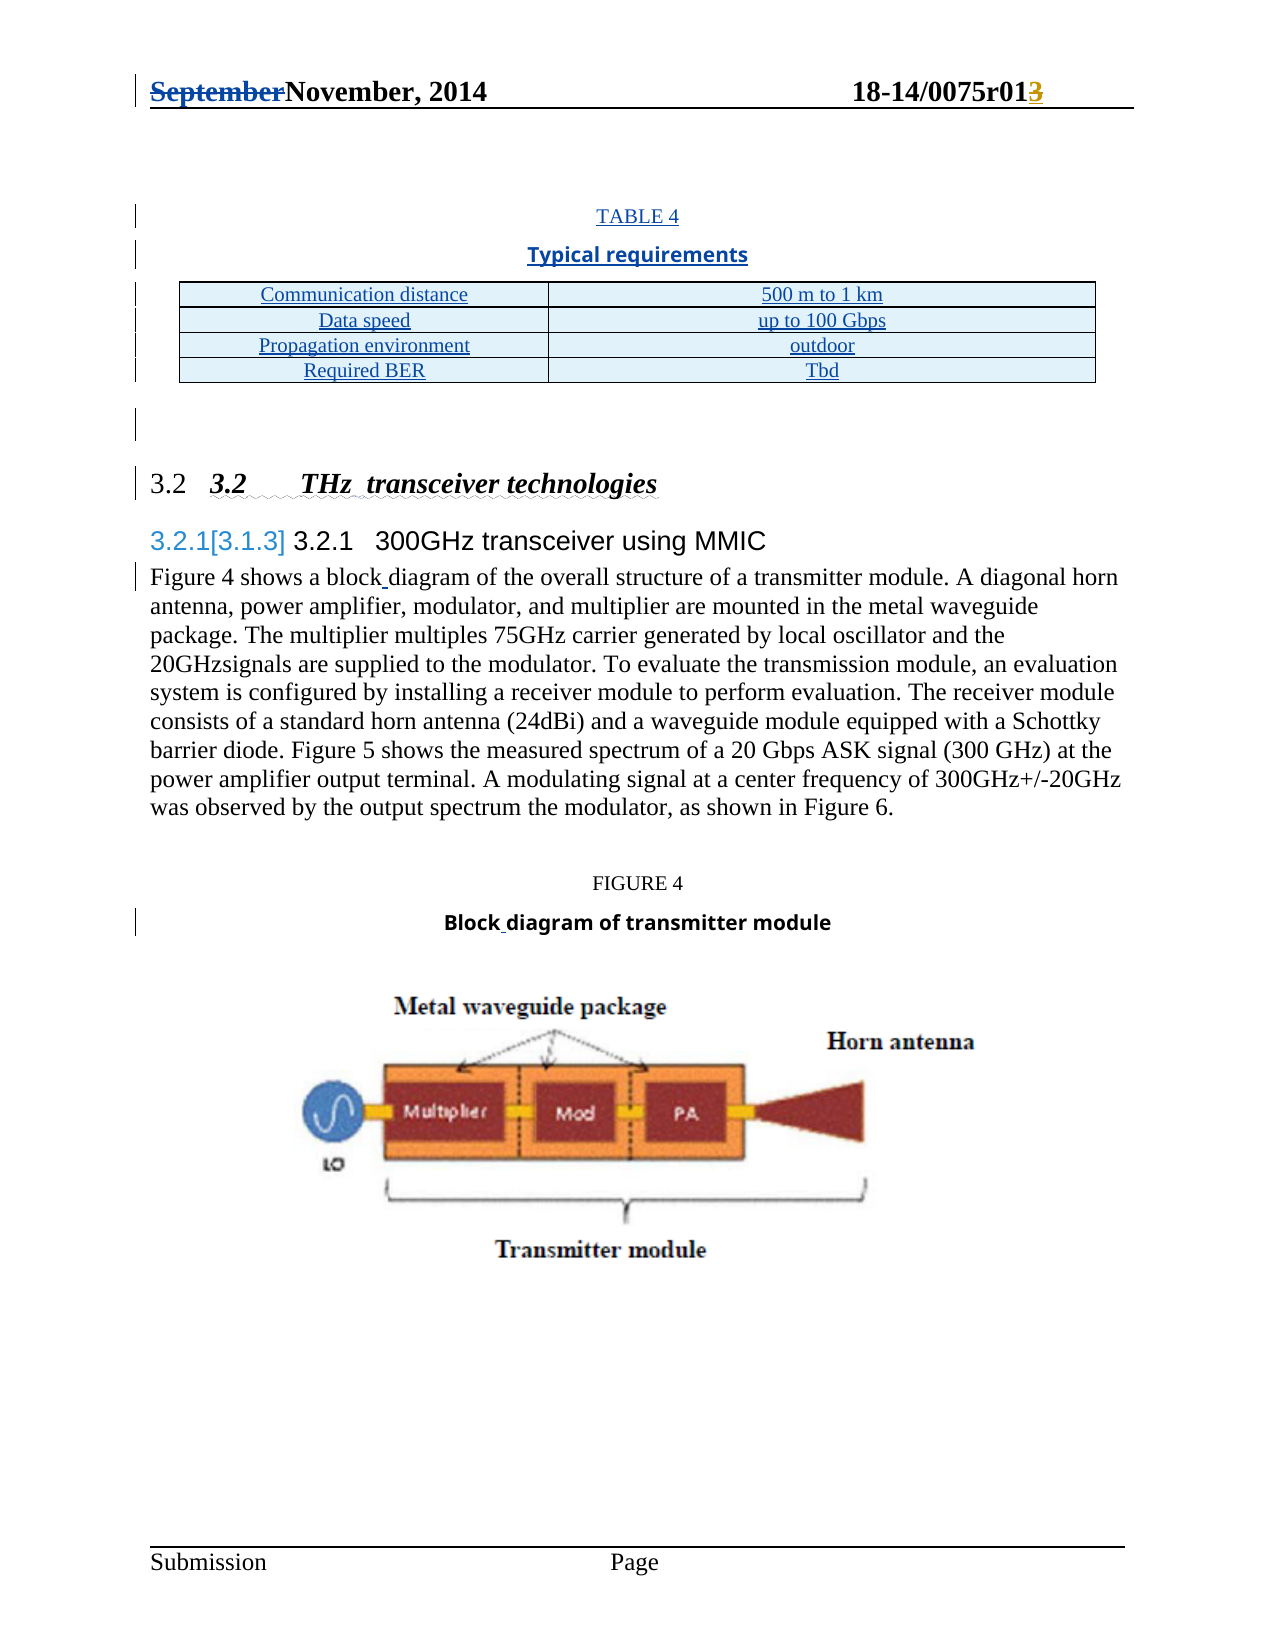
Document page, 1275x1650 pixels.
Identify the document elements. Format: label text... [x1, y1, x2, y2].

text Figure 4 shows a blockdiagram of the overall structure of a transmitter module. A diagonal horn antenna, power amplifier, modulator, and multiplier are mounted in the metal waveguide package. The multiplier multiples 75GHz carrier generated by local oscillator and the 20GHzsignals are supplied to the modulator. To evaluate the transmission module, an evaluation system is configured by installing a receiver module to perform evaluation. The receiver module consists of a standard horn antenna (24dBi) and a waveguide module equipped with a Schottky barrier diode. Figure 5 shows the measured spectrum of a 20 Gbps ASK signal (300 GHz) at the power amplifier output terminal. A modulating signal at a center frequency of 300GHz+/-20GHz was observed by the output spectrum the modulator, as shown in Figure 6. [150, 562, 1125, 821]
subtitle 3.2.1 300GHz transceiver using MMIC [150, 525, 1125, 556]
subtitle 3.2 THz transceiver technologies [150, 466, 1125, 500]
text Figure 4 [150, 871, 1125, 895]
title Blockdiagram of transmitter module [150, 908, 1125, 936]
